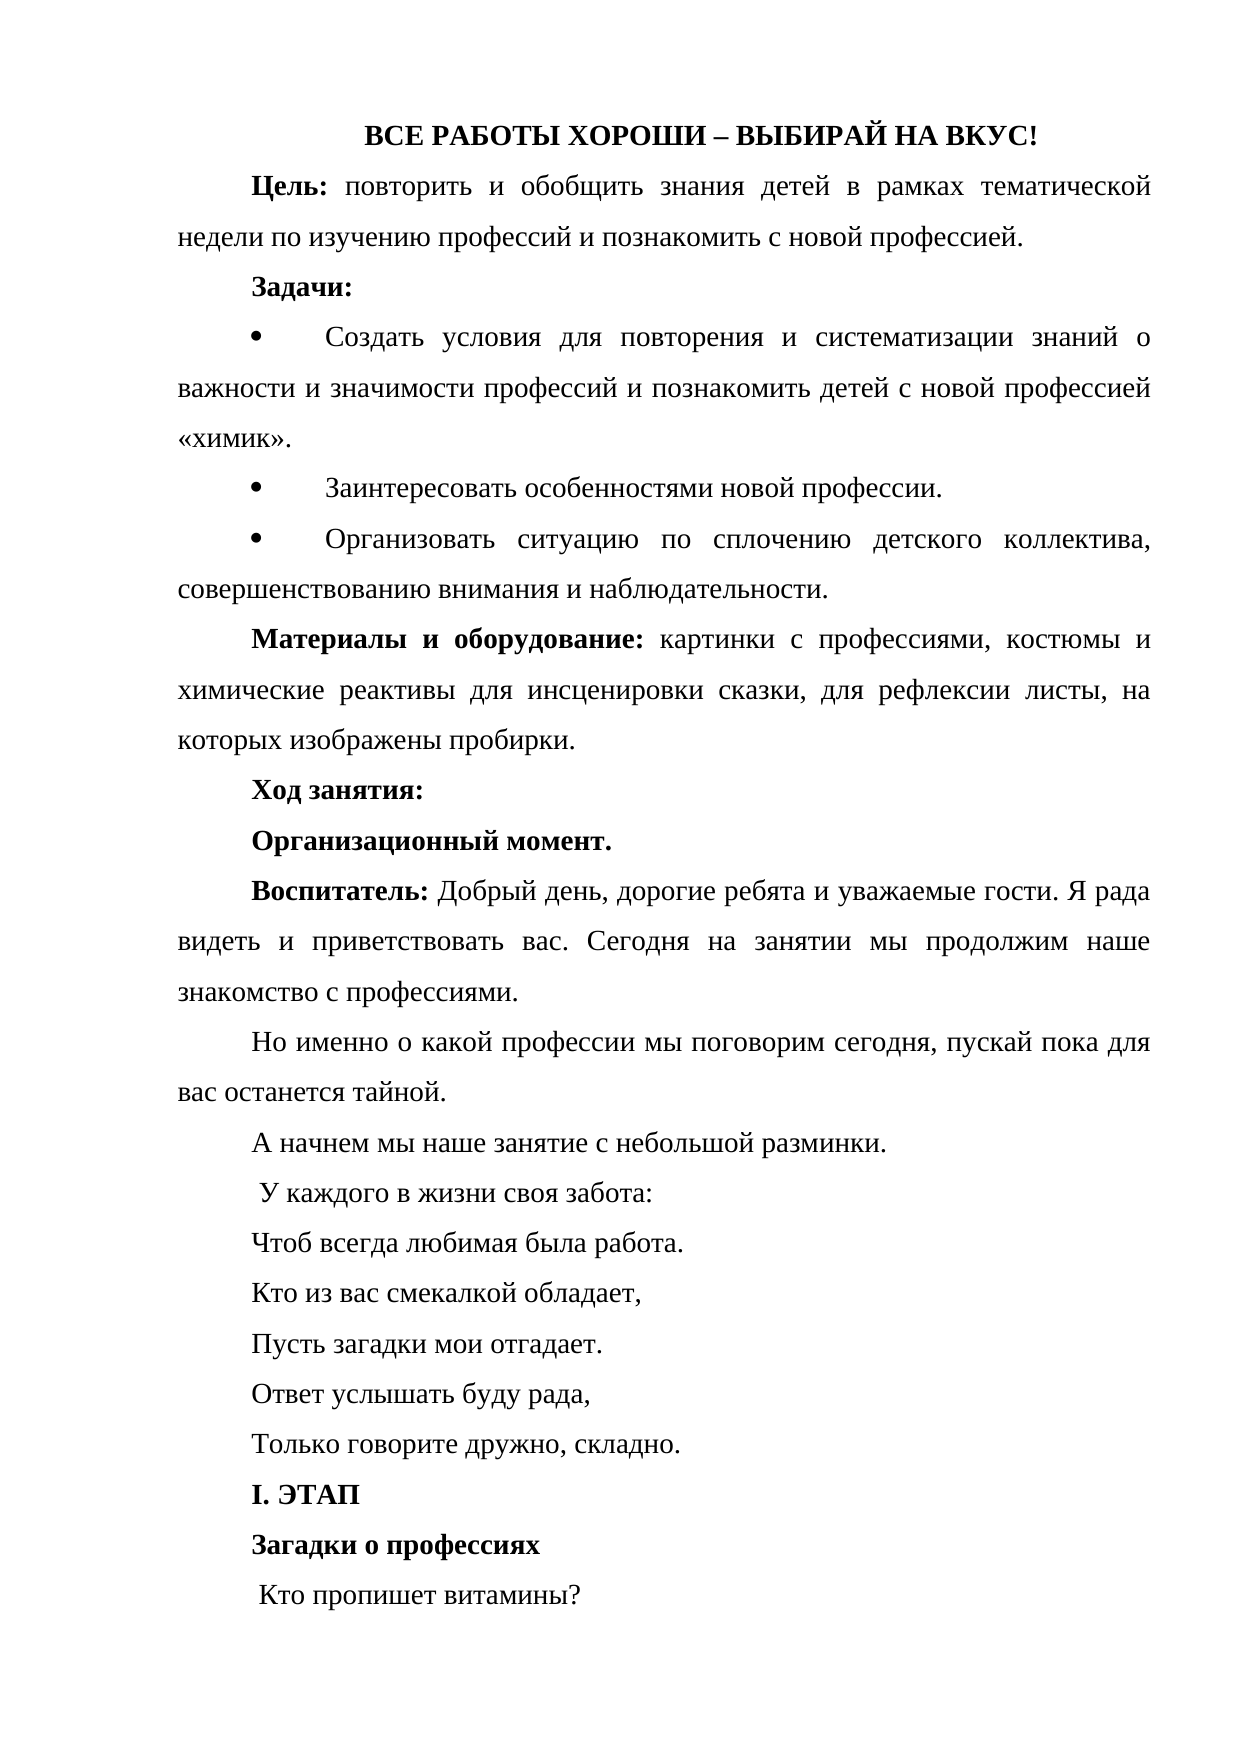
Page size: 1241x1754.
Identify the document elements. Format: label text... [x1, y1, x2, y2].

text Задачи: [177, 269, 1152, 303]
text Пусть загадки мои отгадает. [177, 1326, 1152, 1359]
text Только говорите дружно, складно. [177, 1427, 1152, 1460]
text Кто пропишет витамины? [177, 1577, 1152, 1611]
text Кто из вас смекалкой обладает, [177, 1276, 1152, 1309]
text Загадки о профессиях [177, 1527, 1152, 1561]
text Материалы и оборудование: картинки с профессиями, костюмы и химические реактивы для инсценировки сказки, для рефлексии листы, на которых изображены пробирки. [177, 622, 1152, 756]
text Цель: повторить и обобщить знания детей в рамках тематической недели по изучению профессий и познакомить с новой профессией. [177, 168, 1152, 252]
text Но именно о какой профессии мы поговорим сегодня, пускай пока для вас останется тайной. [177, 1024, 1152, 1108]
text I. ЭТАП [177, 1477, 1152, 1510]
text Воспитатель: Добрый день, дорогие ребята и уважаемые гости. Я рада видеть и приветствовать вас. Сегодня на занятии мы продолжим наше знакомство с профессиями. [177, 873, 1152, 1007]
text У каждого в жизни своя забота: [177, 1175, 1152, 1208]
list Создать условия для повторения и систематизации знаний о важности и значимости профессий и познакомить детей с новой профессией «химик». [177, 319, 1152, 454]
text А начнем мы наше занятие с небольшой разминки. [177, 1125, 1152, 1158]
text Ход занятия: [177, 772, 1152, 806]
text ВСЕ РАБОТЫ ХОРОШИ – ВЫБИРАЙ НА ВКУС! [177, 118, 1152, 152]
text Организационный момент. [177, 823, 1152, 856]
text Чтоб всегда любимая была работа. [177, 1225, 1152, 1259]
text Ответ услышать буду рада, [177, 1376, 1152, 1410]
list Организовать ситуацию по сплочению детского коллектива, совершенствованию внимания и наблюдательности. [177, 521, 1152, 605]
list Заинтересовать особенностями новой профессии. [177, 470, 1152, 504]
